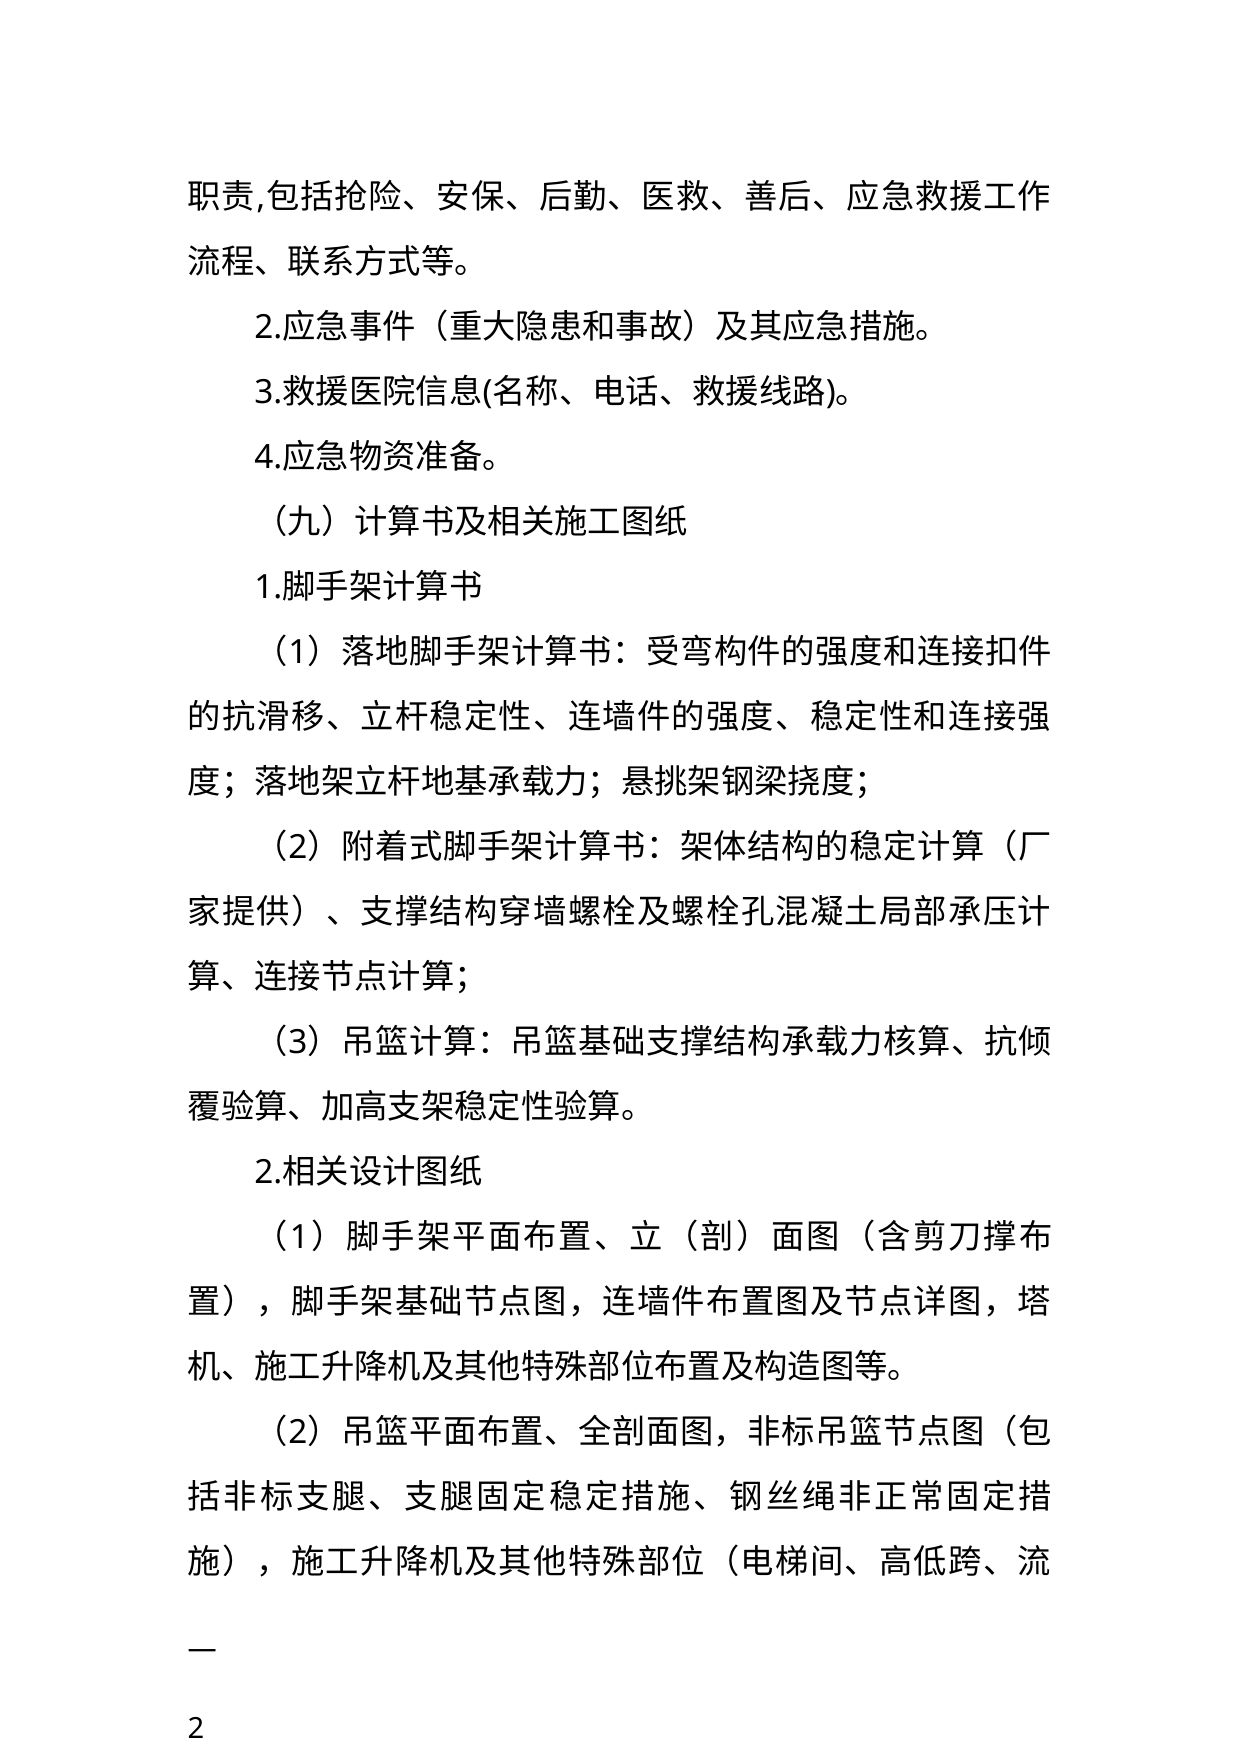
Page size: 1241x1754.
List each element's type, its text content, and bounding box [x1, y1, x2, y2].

text （2）附着式脚手架计算书：架体结构的稳定计算（厂家提供）、支撑结构穿墙螺栓及螺栓孔混凝土局部承压计算、连接节点计算； [187, 812, 1053, 1007]
text （九）计算书及相关施工图纸 [187, 487, 1053, 552]
text 2.应急事件（重大隐患和事故）及其应急措施。 [187, 292, 1053, 357]
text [187, 162, 1053, 292]
text 3.救援医院信息(名称、电话、救援线路)。 [187, 357, 1053, 422]
text 4.应急物资准备。 [187, 422, 1053, 487]
text （3）吊篮计算：吊篮基础支撑结构承载力核算、抗倾覆验算、加高支架稳定性验算。 [187, 1007, 1053, 1137]
text 1.脚手架计算书 [187, 552, 1053, 617]
text 2.相关设计图纸 [187, 1137, 1053, 1202]
text （1）落地脚手架计算书：受弯构件的强度和连接扣件的抗滑移、立杆稳定性、连墙件的强度、稳定性和连接强度；落地架立杆地基承载力；悬挑架钢梁挠度； [187, 617, 1053, 812]
text （1）脚手架平面布置、立（剖）面图（含剪刀撑布置），脚手架基础节点图，连墙件布置图及节点详图，塔机、施工升降机及其他特殊部位布置及构造图等。 [187, 1202, 1053, 1397]
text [187, 1397, 1053, 1592]
